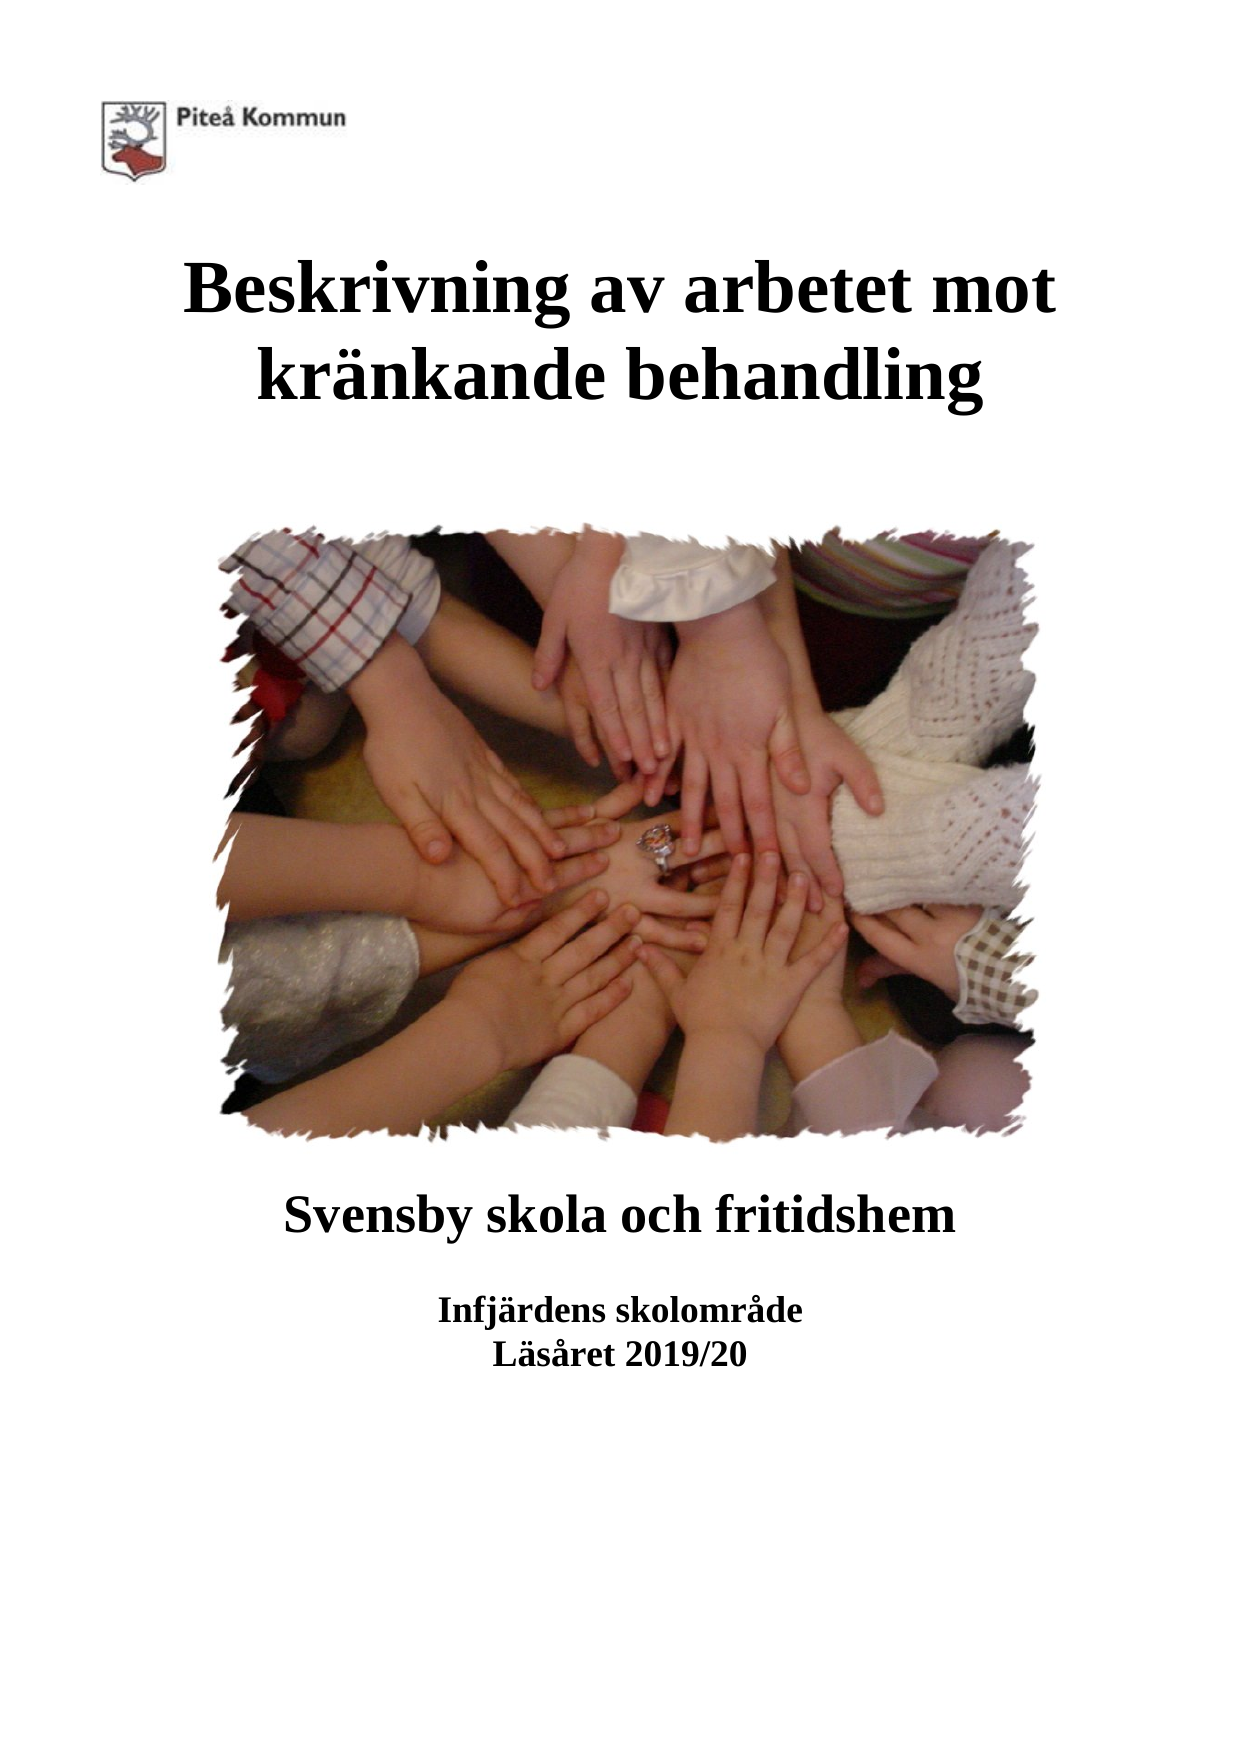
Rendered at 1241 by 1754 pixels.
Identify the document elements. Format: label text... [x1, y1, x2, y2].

text Beskrivning av arbetet mot kränkande behandling [100, 243, 1140, 415]
text Infjärdens skolområde [100, 1288, 1140, 1331]
picture [100, 100, 348, 185]
text Svensby skola och fritidshem [100, 1182, 1140, 1245]
text Läsåret 2019/20 [100, 1331, 1140, 1374]
picture [150, 477, 1090, 1183]
